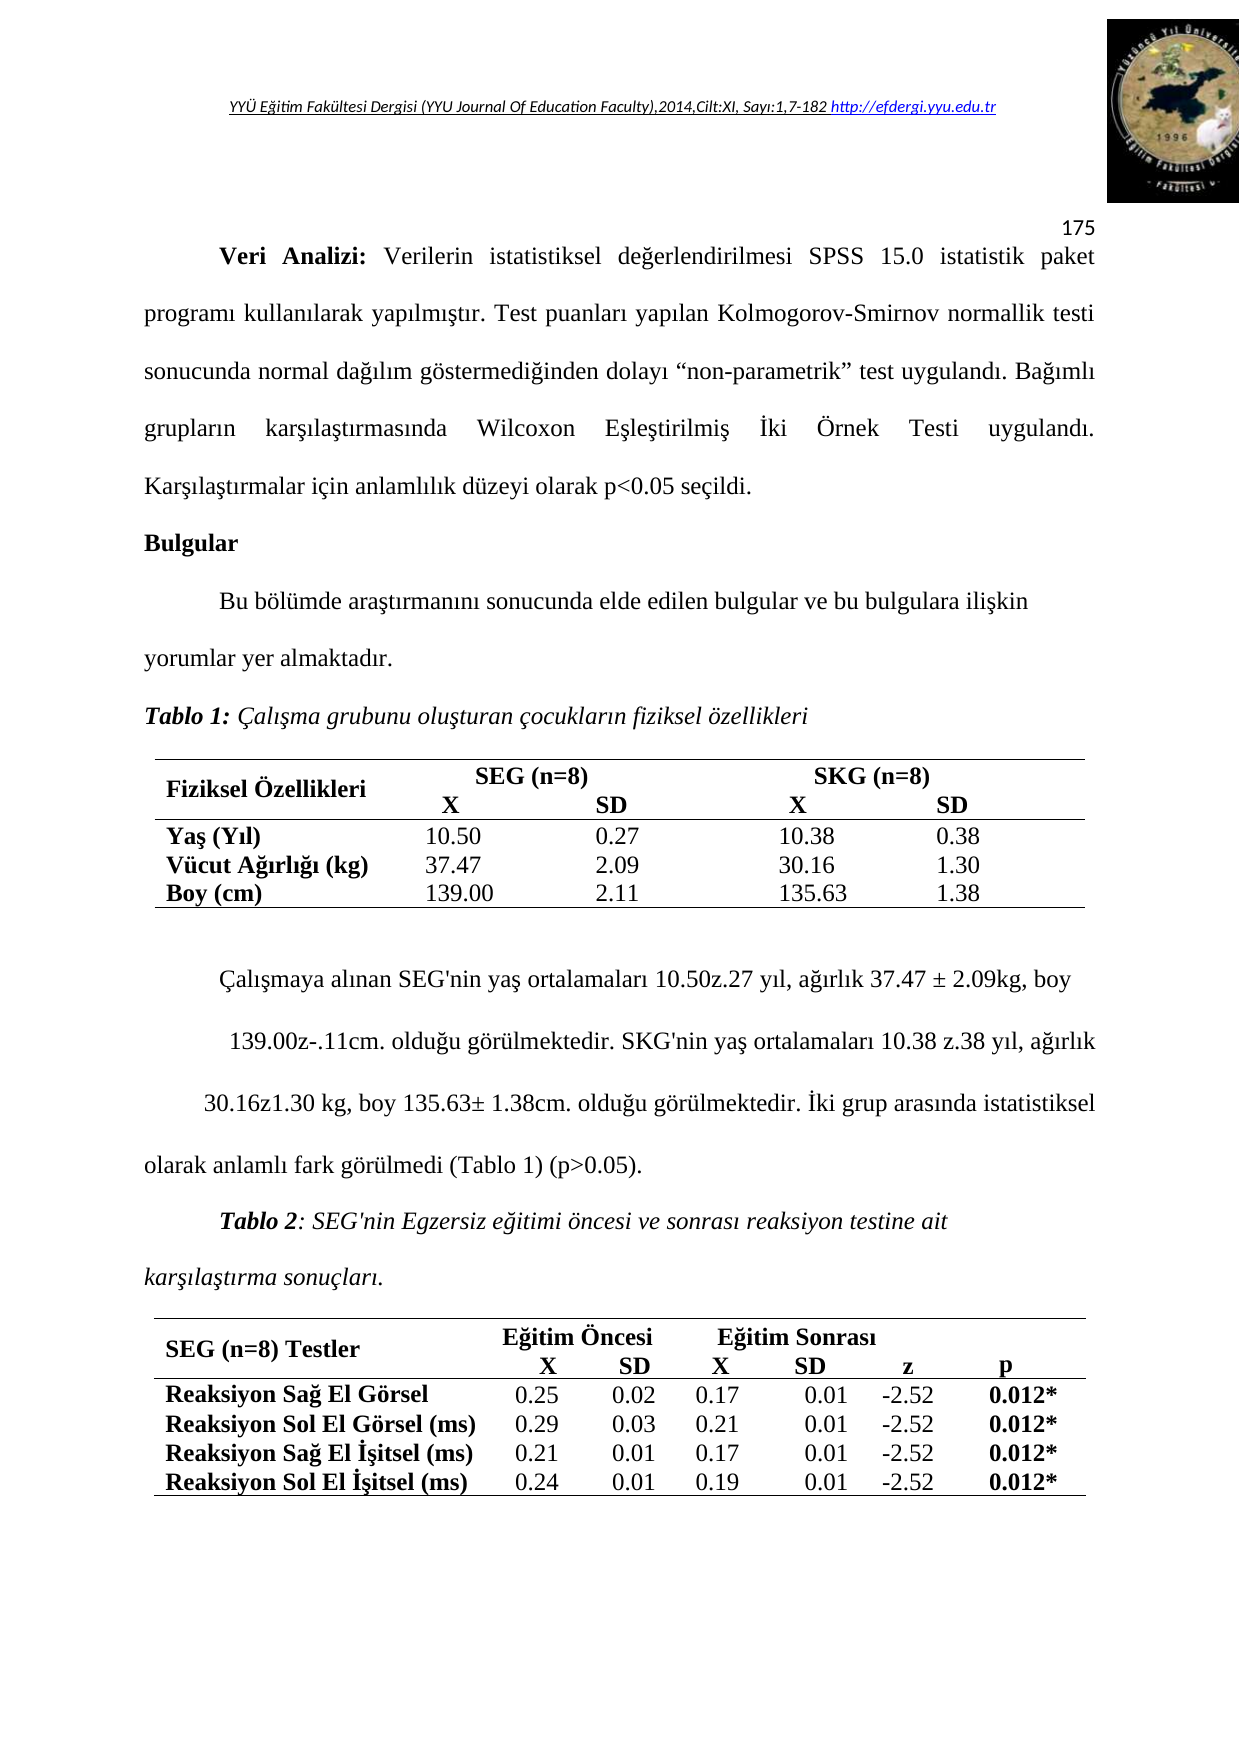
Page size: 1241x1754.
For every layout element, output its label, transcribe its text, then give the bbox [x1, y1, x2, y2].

table_cell z [870, 1351, 948, 1378]
table_cell 30.16 [700, 850, 925, 878]
table_cell -2.52 [870, 1438, 948, 1467]
table_cell 1.38 [925, 879, 1085, 907]
table_cell X [700, 790, 925, 818]
text karşılaştırma sonuçları. [144, 1262, 1096, 1291]
table_header SKG (n=8) [700, 760, 1085, 789]
table_cell SD [582, 1351, 679, 1378]
text olarak anlamlı fark görülmedi (Tablo 1) (p>0.05). [144, 1151, 1096, 1179]
table_cell 139.00 [391, 879, 584, 907]
table_cell 1.30 [925, 850, 1085, 878]
table_cell Reaksiyon Sol El İşitsel (ms) [154, 1467, 491, 1495]
table_cell X [391, 790, 584, 818]
table_cell 0.19 [679, 1467, 768, 1495]
table_cell 0.38 [925, 820, 1085, 849]
text Tablo 1: Çalışma grubunu oluşturan çocukların fiziksel özellikleri [144, 701, 1096, 730]
table_cell 10.50 [391, 820, 584, 849]
table_cell 0.21 [491, 1438, 582, 1467]
text Çalışmaya alınan SEG'nin yaş ortalamaları 10.50z.27 yıl, ağırlık 37.47 ± 2.09kg, boy [144, 964, 1096, 993]
table_header SEG (n=8) Testler [154, 1319, 491, 1378]
table_cell 0.02 [582, 1379, 679, 1409]
table_cell 0.012* [948, 1409, 1086, 1438]
table_cell 0.01 [582, 1438, 679, 1467]
table_cell 2.09 [584, 850, 700, 878]
table_header Eğitim Sonrası [679, 1319, 948, 1351]
table_cell -2.52 [870, 1409, 948, 1438]
table_cell 10.38 [700, 820, 925, 849]
table_cell 0.012* [948, 1467, 1086, 1495]
table_cell 0.29 [491, 1409, 582, 1438]
table_cell 0.21 [679, 1409, 768, 1438]
table_cell X [491, 1351, 582, 1378]
table_cell 0.01 [582, 1467, 679, 1495]
text Veri Analizi: Verilerin istatistiksel değerlendirilmesi SPSS 15.0 istatistik paket programı kullanılarak yapılmıştır. Test puanları yapılan Kolmogorov-Smirnov normallik testi sonucunda normal dağılım göstermediğinden dolayı “non-parametrik” test uygulandı. Bağımlı grupların karşılaştırmasında Wilcoxon Eşleştirilmiş İki Örnek Testi uygulandı. Karşılaştırmalar için anlamlılık düzeyi olarak p<0.05 seçildi. [144, 241, 1096, 500]
table_header SEG (n=8) [391, 760, 700, 789]
table_cell Reaksiyon Sol El Görsel (ms) [154, 1409, 491, 1438]
table_cell 0.27 [584, 820, 700, 849]
table_cell 135.63 [700, 879, 925, 907]
table_cell Reaksiyon Sağ El Görsel (ms) [154, 1379, 491, 1409]
table_cell 0.01 [768, 1379, 870, 1409]
text Bulgular [144, 528, 1096, 557]
text 30.16z1.30 kg, boy 135.63± 1.38cm. olduğu görülmektedir. İki grup arasında istatistiksel [144, 1088, 1096, 1117]
table_cell 0.012* [948, 1438, 1086, 1467]
table_cell 0.01 [768, 1409, 870, 1438]
table_cell 0.17 [679, 1379, 768, 1409]
table_cell X [679, 1351, 768, 1378]
table_cell 37.47 [391, 850, 584, 878]
text 175 [144, 213, 1096, 241]
table_cell 0.03 [582, 1409, 679, 1438]
table_cell 0.24 [491, 1467, 582, 1495]
text Bu bölümde araştırmanını sonucunda elde edilen bulgular ve bu bulgulara ilişkin [144, 586, 1096, 615]
table_cell 0.01 [768, 1438, 870, 1467]
table_cell Yaş (Yıl) [155, 820, 391, 849]
table_cell -2.52 [870, 1467, 948, 1495]
table_cell 2.11 [584, 879, 700, 907]
table_cell SD [768, 1351, 870, 1378]
table_header Fiziksel Özellikleri [155, 760, 391, 818]
table_cell 0.012* [948, 1379, 1086, 1409]
table_cell Vücut Ağırlığı (kg) [155, 850, 391, 878]
table_cell Boy (cm) [155, 879, 391, 907]
table_cell -2.52 [870, 1379, 948, 1409]
table_header p [948, 1319, 1086, 1378]
table_header Eğitim Öncesi [491, 1319, 679, 1351]
text yorumlar yer almaktadır. [144, 643, 1096, 672]
table_cell 0.01 [768, 1467, 870, 1495]
table_cell 0.17 [679, 1438, 768, 1467]
table_cell SD [584, 790, 700, 818]
text Tablo 2: SEG'nin Egzersiz eğitimi öncesi ve sonrası reaksiyon testine ait [144, 1206, 1096, 1235]
text 139.00z-.11cm. olduğu görülmektedir. SKG'nin yaş ortalamaları 10.38 z.38 yıl, ağırlık [144, 1026, 1096, 1055]
table_cell SD [925, 790, 1085, 818]
table_cell 0.25 [491, 1379, 582, 1409]
picture [1107, 19, 1239, 203]
table_cell Reaksiyon Sağ El İşitsel (ms) [154, 1438, 491, 1467]
